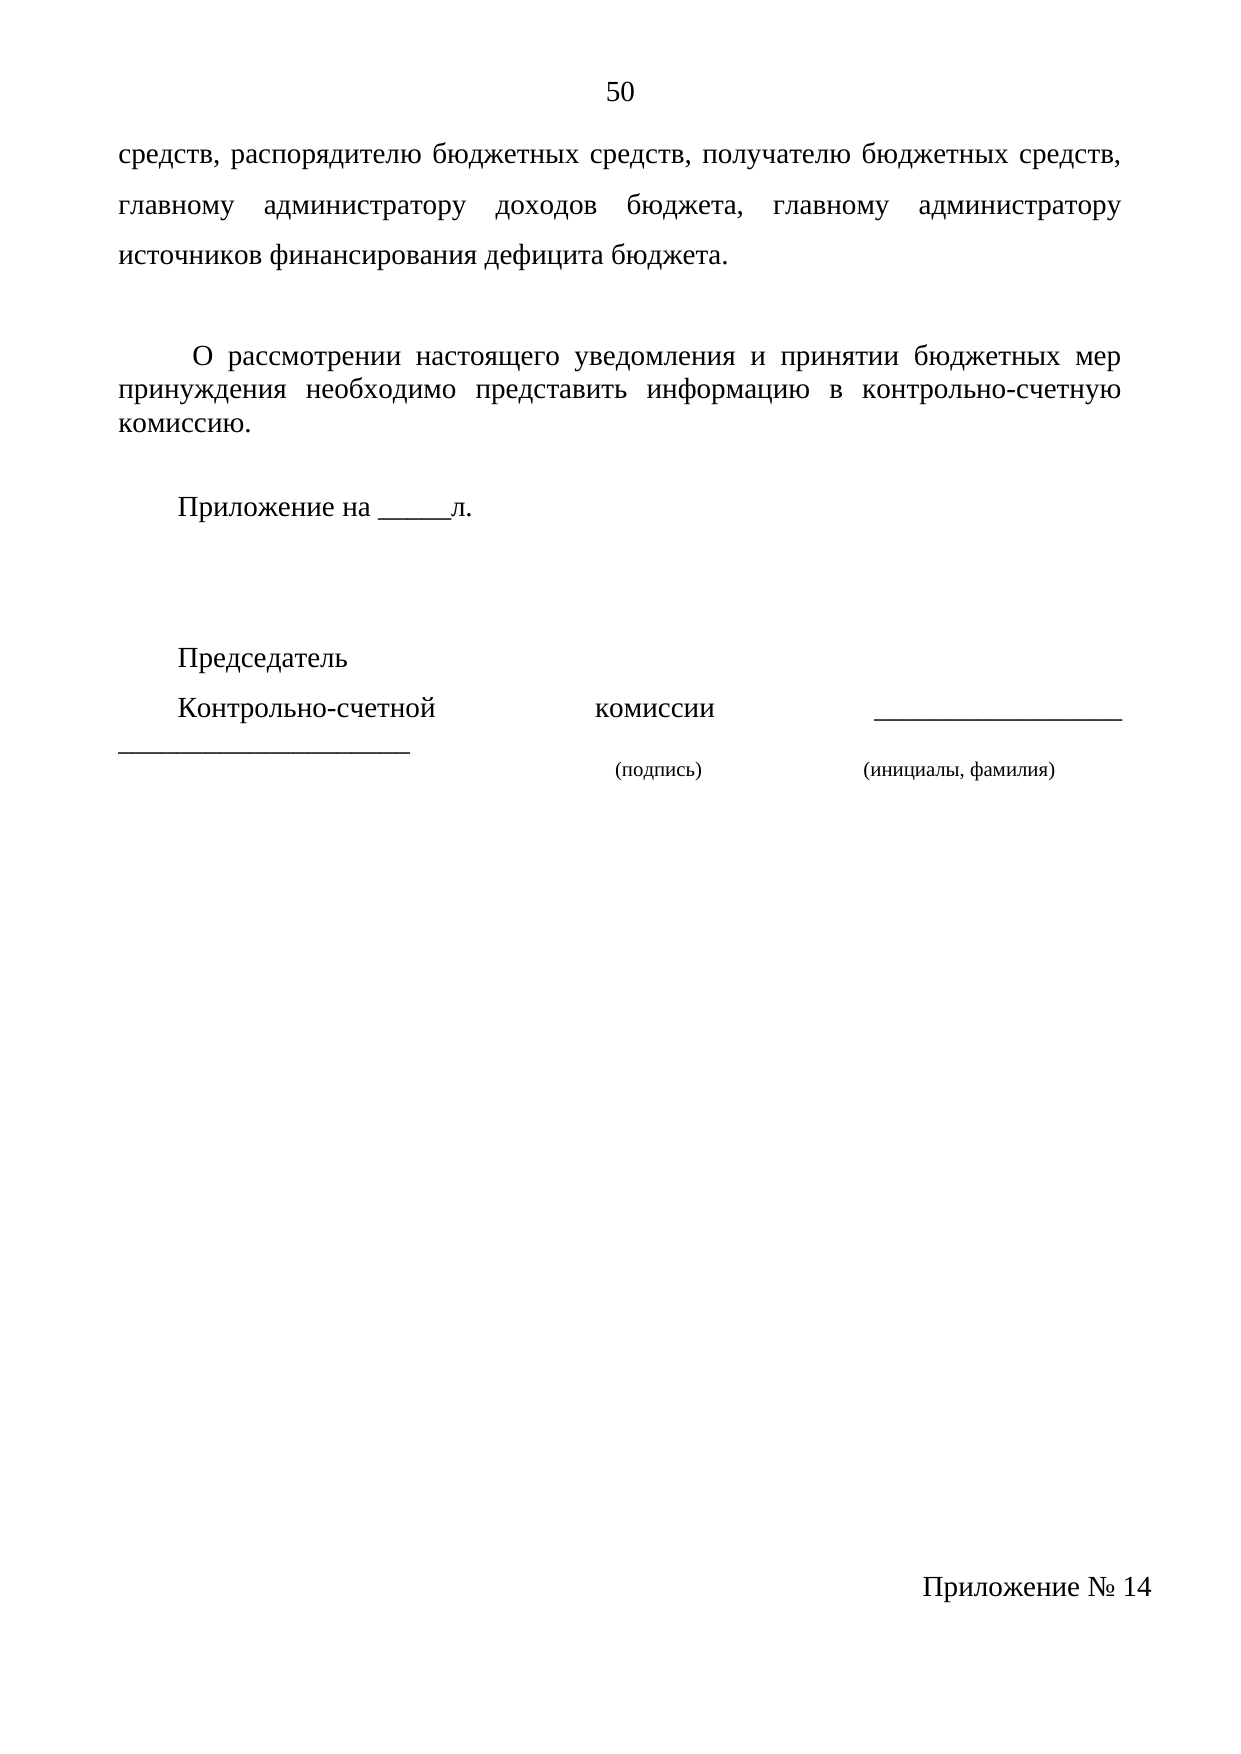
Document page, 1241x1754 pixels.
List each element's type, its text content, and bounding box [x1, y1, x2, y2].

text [118, 137, 1122, 271]
text (подпись) (инициалы, фамилия) [118, 757, 1122, 781]
text Председатель [118, 640, 1122, 673]
text Приложение № 14 [118, 1569, 1122, 1603]
text О рассмотрении настоящего уведомления и принятии бюджетных мер принуждения необходимо представить информацию в контрольно-счетную комиссию. [118, 338, 1122, 438]
text Контрольно-счетной комиссии _________________ ____________________ [118, 690, 1122, 757]
text Приложение на _____л. [118, 489, 1122, 522]
